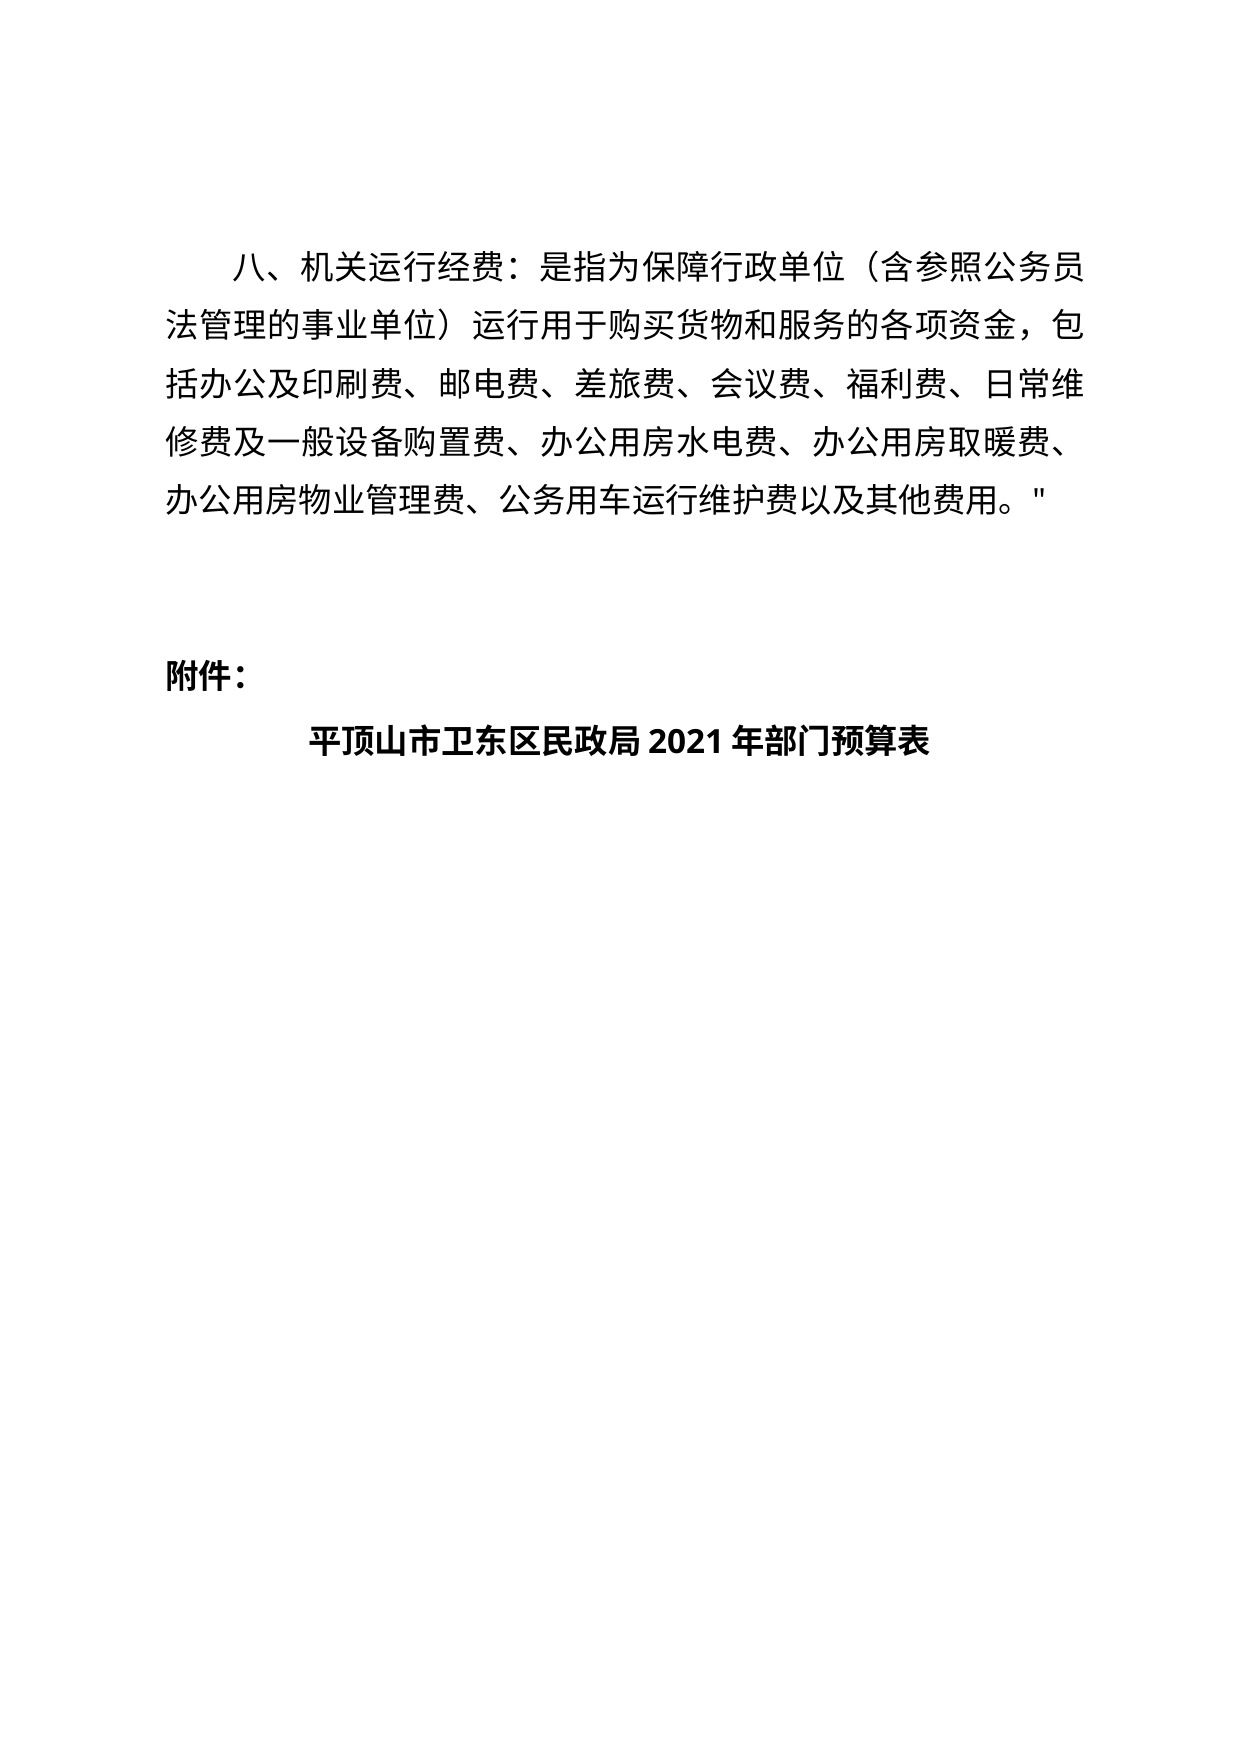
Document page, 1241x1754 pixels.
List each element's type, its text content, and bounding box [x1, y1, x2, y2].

text 八、机关运行经费：是指为保障行政单位（含参照公务员法管理的事业单位）运行用于购买货物和服务的各项资金，包括办公及印刷费、邮电费、差旅费、会议费、福利费、日常维修费及一般设备购置费、办公用房水电费、办公用房取暖费、办公用房物业管理费、公务用车运行维护费以及其他费用。" [165, 233, 1087, 583]
text 平顶山市卫东区民政局2021年部门预算表 [165, 706, 1087, 771]
text 附件： [165, 641, 1087, 706]
